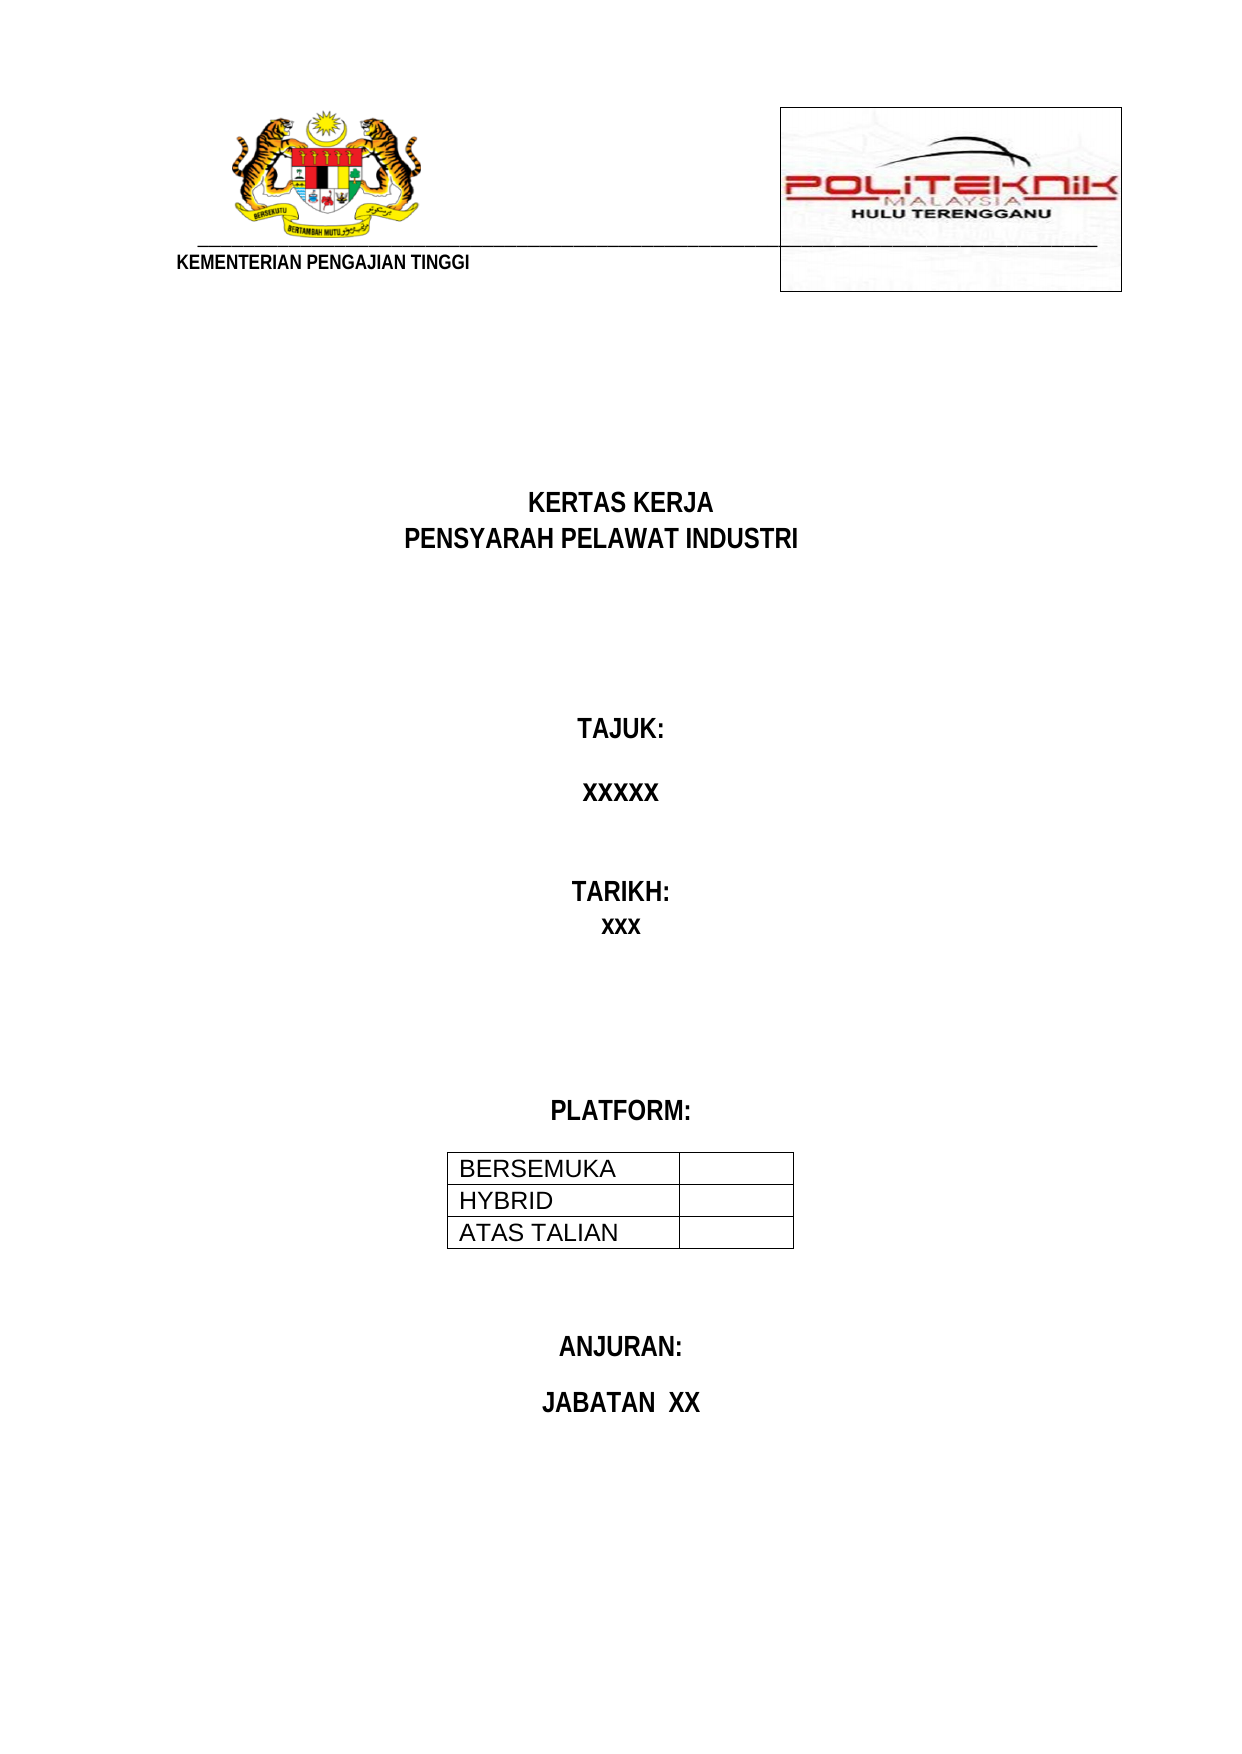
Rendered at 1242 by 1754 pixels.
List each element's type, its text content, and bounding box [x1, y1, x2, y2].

table_cell [680, 1185, 793, 1216]
picture [232, 110, 421, 238]
text TARIKH: [486, 874, 755, 907]
table_cell ATAS TALIAN [448, 1217, 679, 1248]
text JABATAN XX [375, 1388, 867, 1419]
text PENSYARAH PELAWAT INDUSTRI [293, 521, 810, 555]
table_cell [680, 1217, 793, 1248]
table_header BERSEMUKA [448, 1153, 679, 1184]
picture [781, 108, 1121, 291]
text ANJURAN: [553, 1329, 688, 1362]
text TAJUK: [568, 711, 673, 744]
text xxxxx [293, 770, 948, 808]
table_cell HYBRID [448, 1185, 679, 1216]
text xxx [486, 907, 755, 941]
table_header [680, 1153, 793, 1184]
table_header _______________________________________________________________________________ [186, 110, 1117, 282]
text PLATFORM: [461, 1093, 781, 1126]
text KERTAS KERJA [523, 485, 719, 518]
